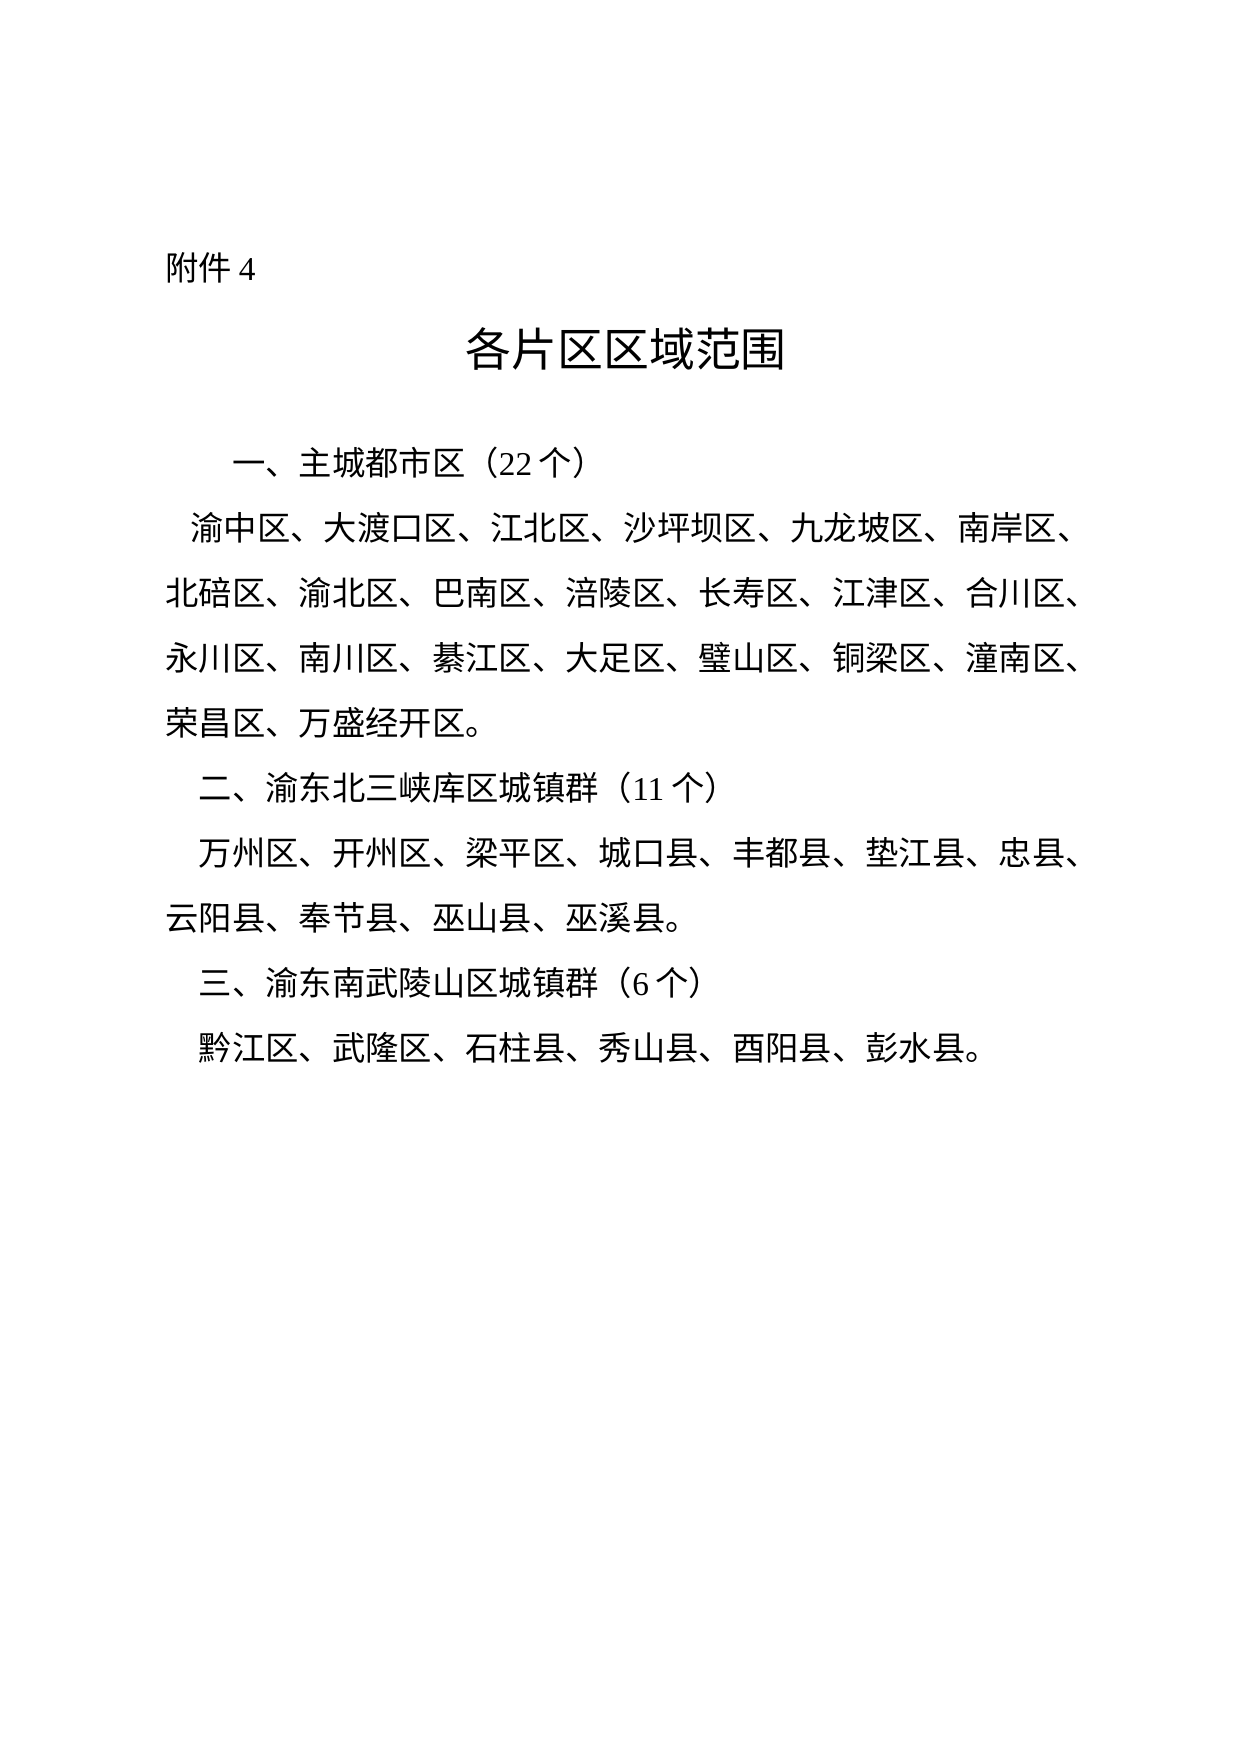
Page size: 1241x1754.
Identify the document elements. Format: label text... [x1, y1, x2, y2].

text 万州区、开州区、梁平区、城口县、丰都县、垫江县、忠县、云阳县、奉节县、巫山县、巫溪县。 [165, 818, 1087, 948]
text 渝中区、大渡口区、江北区、沙坪坝区、九龙坡区、南岸区、北碚区、渝北区、巴南区、涪陵区、长寿区、江津区、合川区、永川区、南川区、綦江区、大足区、璧山区、铜梁区、潼南区、荣昌区、万盛经开区。 [165, 493, 1087, 753]
text 一、主城都市区（22个） [165, 428, 1087, 493]
text 各片区区域范围 [165, 298, 1087, 395]
text 黔江区、武隆区、石柱县、秀山县、酉阳县、彭水县。 [165, 1013, 1087, 1078]
text 附件4 [165, 233, 1087, 298]
text 二、渝东北三峡库区城镇群（11个） [165, 753, 1087, 818]
text 三、渝东南武陵山区城镇群（6个） [165, 948, 1087, 1013]
